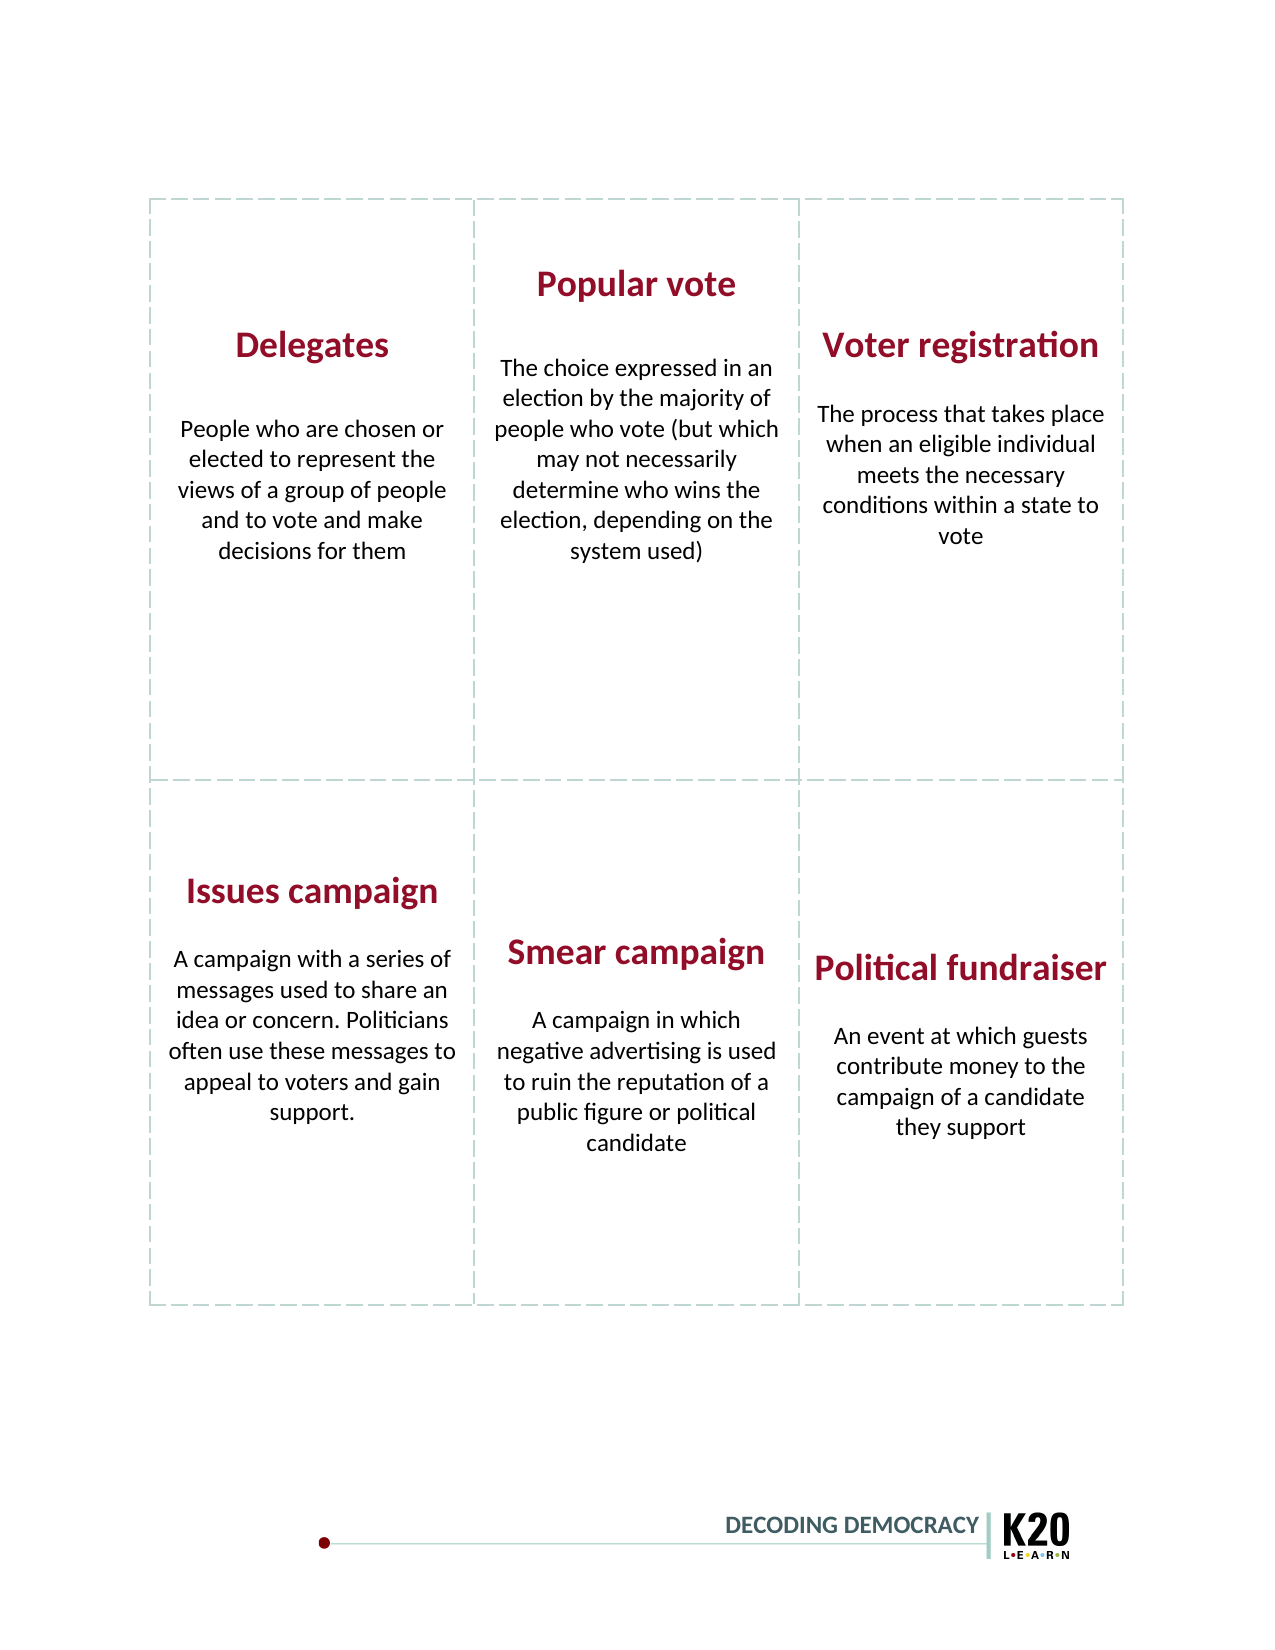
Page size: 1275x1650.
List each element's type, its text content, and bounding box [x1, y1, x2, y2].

table_header Delegates People who are chosen or elected to represent the views of a group of people and to vote and make decisions for them [150, 198, 474, 779]
table_cell Smear campaign A campaign in which negative advertising is used to ruin the reputation of a public figure or political candidate [474, 779, 798, 1304]
picture [318, 1509, 1069, 1562]
table_cell Political fundraiser An event at which guests contribute money to the campaign of a candidate they support [799, 779, 1123, 1304]
table_header Popular vote The choice expressed in an election by the majority of people who vote (but which may not necessarily determine who wins the election, depending on the system used) [474, 198, 798, 779]
table_cell Issues campaign A campaign with a series of messages used to share an idea or concern. Politicians often use these messages to appeal to voters and gain support. [150, 779, 474, 1304]
table_header Voter registration The process that takes place when an eligible individual meets the necessary conditions within a state to vote [799, 198, 1123, 779]
